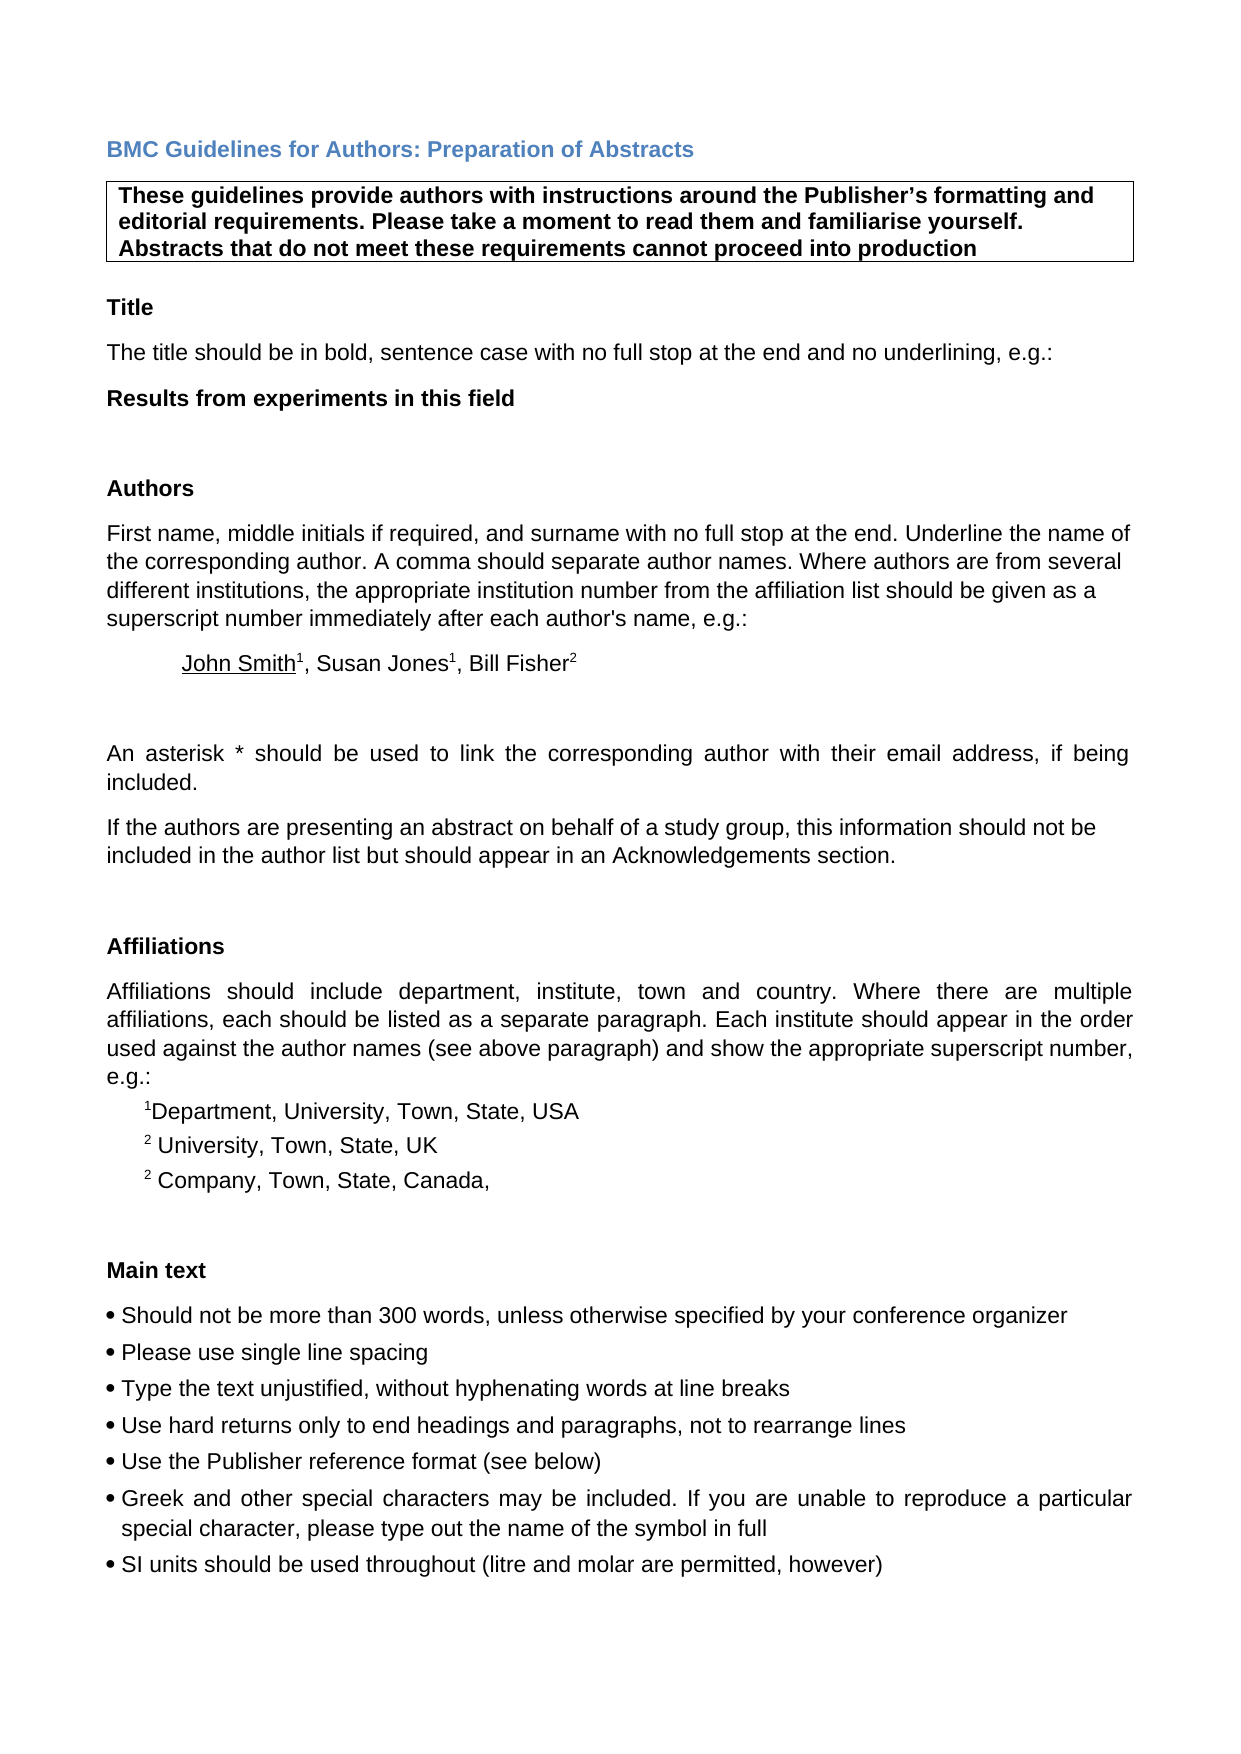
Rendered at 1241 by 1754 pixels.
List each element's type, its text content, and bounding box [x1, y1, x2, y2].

text Title [106, 294, 1134, 321]
text Affiliations [106, 933, 1134, 959]
text The title should be in bold, sentence case with no full stop at the end and no underlining, e.g.: [106, 339, 1134, 366]
text If the authors are presenting an abstract on behalf of a study group, this information should not be included in the author list but should appear in an Acknowledgements section. [106, 814, 1134, 869]
list Greek and other special characters may be included. If you are unable to reproduce a particular special character, please type out the name of the symbol in full [106, 1485, 1134, 1541]
text 1Department, University, Town, State, USA [144, 1098, 1096, 1124]
text Authors [106, 475, 1134, 501]
text John Smith1, Susan Jones1, Bill Fisher2 [106, 650, 1134, 677]
text Main text [106, 1257, 1134, 1284]
list Please use single line spacing [106, 1339, 1134, 1365]
text BMC Guidelines for Authors: Preparation of Abstracts [106, 136, 1134, 162]
table_header These guidelines provide authors with instructions around the Publisher’s formatting and editorial requirements. Please take a moment to read them and familiarise yourself. Abstracts that do not meet these requirements cannot proceed into production [107, 182, 1133, 261]
text An asterisk * should be used to link the corresponding author with their email address, if being included. [106, 740, 1130, 795]
list Type the text unjustified, without hyphenating words at line breaks [106, 1375, 1134, 1402]
text Affiliations should include department, institute, town and country. Where there are multiple affiliations, each should be listed as a separate paragraph. Each institute should appear in the order used against the author names (see above paragraph) and show the appropriate superscript number, e.g.: [106, 978, 1134, 1089]
text First name, middle initials if required, and surname with no full stop at the end. Underline the name of the corresponding author. A comma should separate author names. Where authors are from several different institutions, the appropriate institution number from the affiliation list should be given as a superscript number immediately after each author's name, e.g.: [106, 520, 1134, 631]
list SI units should be used throughout (litre and molar are permitted, however) [106, 1551, 1134, 1578]
text Results from experiments in this field [106, 384, 1134, 411]
text 2 University, Town, State, UK [144, 1132, 1096, 1159]
list Should not be more than 300 words, unless otherwise specified by your conference organizer [106, 1302, 1134, 1329]
list Use the Publisher reference format (see below) [106, 1448, 1134, 1474]
list Use hard returns only to end headings and paragraphs, not to rearrange lines [106, 1412, 1134, 1438]
text 2 Company, Town, State, Canada, [144, 1167, 1096, 1193]
